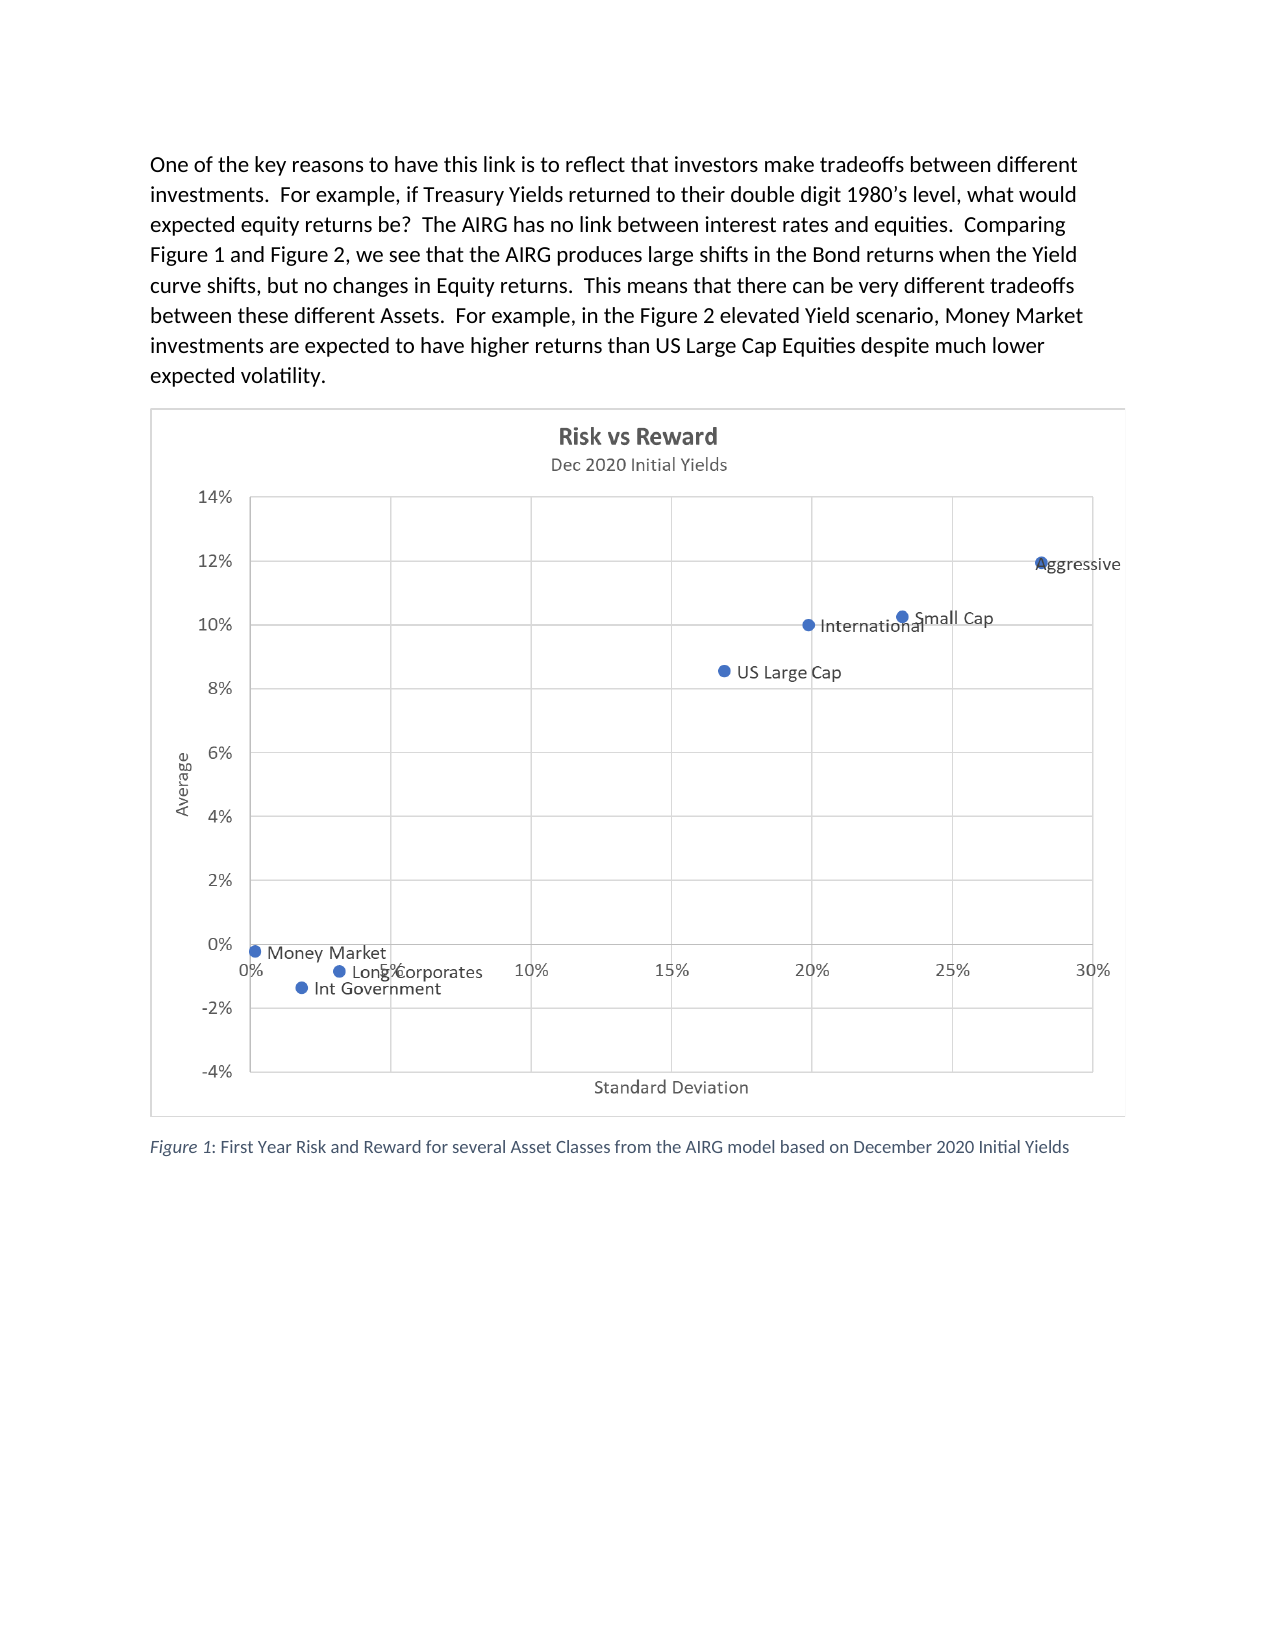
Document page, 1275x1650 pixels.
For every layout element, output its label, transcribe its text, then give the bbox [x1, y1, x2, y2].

picture [150, 408, 1125, 1117]
text One of the key reasons to have this link is to reflect that investors make tradeoffs between different investments. For example, if Treasury Yields returned to their double digit 1980’s level, what would expected equity returns be? The AIRG has no link between interest rates and equities. Comparing Figure 1 and Figure 2, we see that the AIRG produces large shifts in the Bond returns when the Yield curve shifts, but no changes in Equity returns. This means that there can be very different tradeoffs between these different Assets. For example, in the Figure 2 elevated Yield scenario, Money Market investments are expected to have higher returns than US Large Cap Equities despite much lower expected volatility. [150, 150, 1125, 389]
